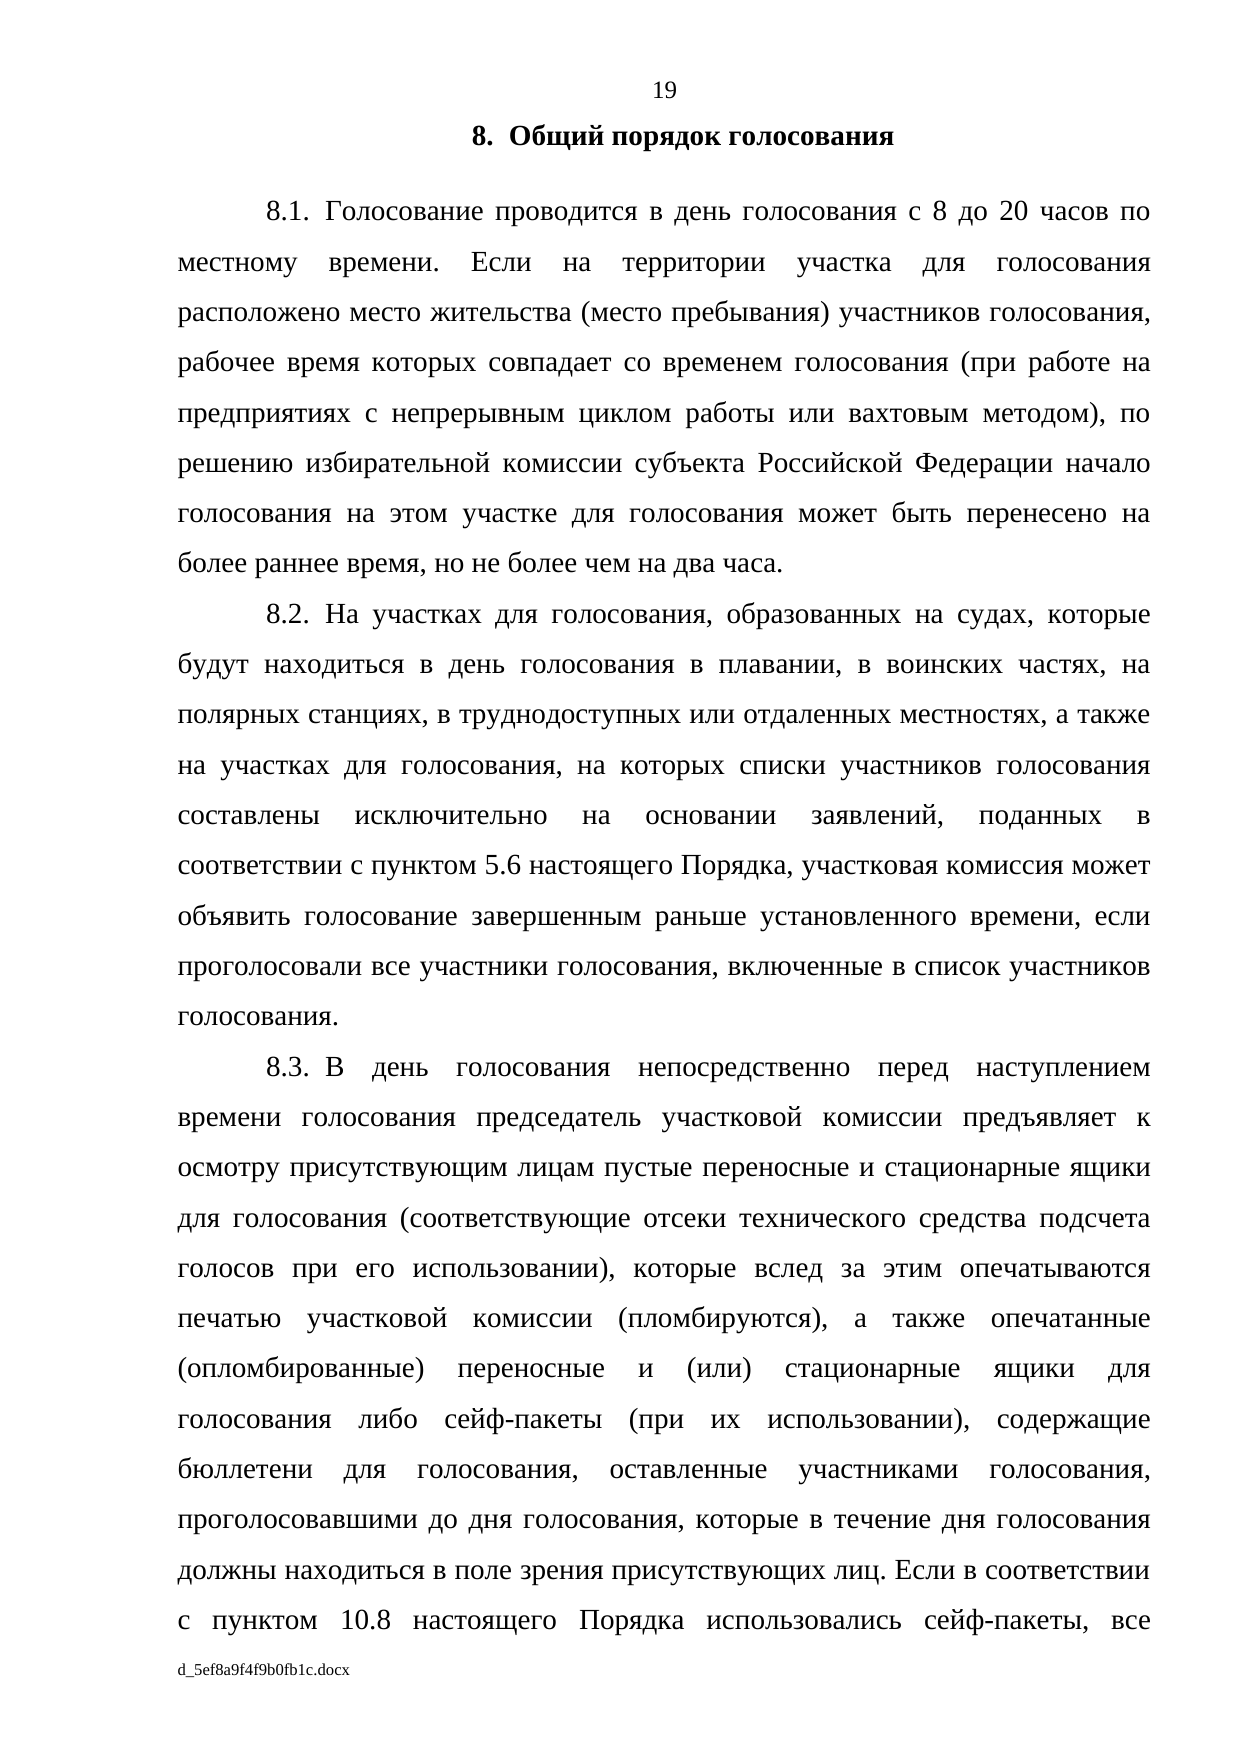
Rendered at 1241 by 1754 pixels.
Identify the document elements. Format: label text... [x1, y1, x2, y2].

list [177, 1049, 1152, 1636]
list Голосование проводится в день голосования с 8 до 20 часов по местному времени. Если на территории участка для голосования расположено место жительства (место пребывания) участников голосования, рабочее время которых совпадает со временем голосования (при работе на предприятиях с непрерывным циклом работы или вахтовым методом), по решению избирательной комиссии субъекта Российской Федерации начало голосования на этом участке для голосования может быть перенесено на более раннее время, но не более чем на два часа. [177, 193, 1152, 579]
list Общий порядок голосования [214, 118, 1152, 152]
list На участках для голосования, образованных на судах, которые будут находиться в день голосования в плавании, в воинских частях, на полярных станциях, в труднодоступных или отдаленных местностях, а также на участках для голосования, на которых списки участников голосования составлены исключительно на основании заявлений, поданных в соответствии с пунктом 5.6 настоящего Порядка, участковая комиссия может объявить голосование завершенным раньше установленного времени, если проголосовали все участники голосования, включенные в список участников голосования. [177, 596, 1152, 1032]
